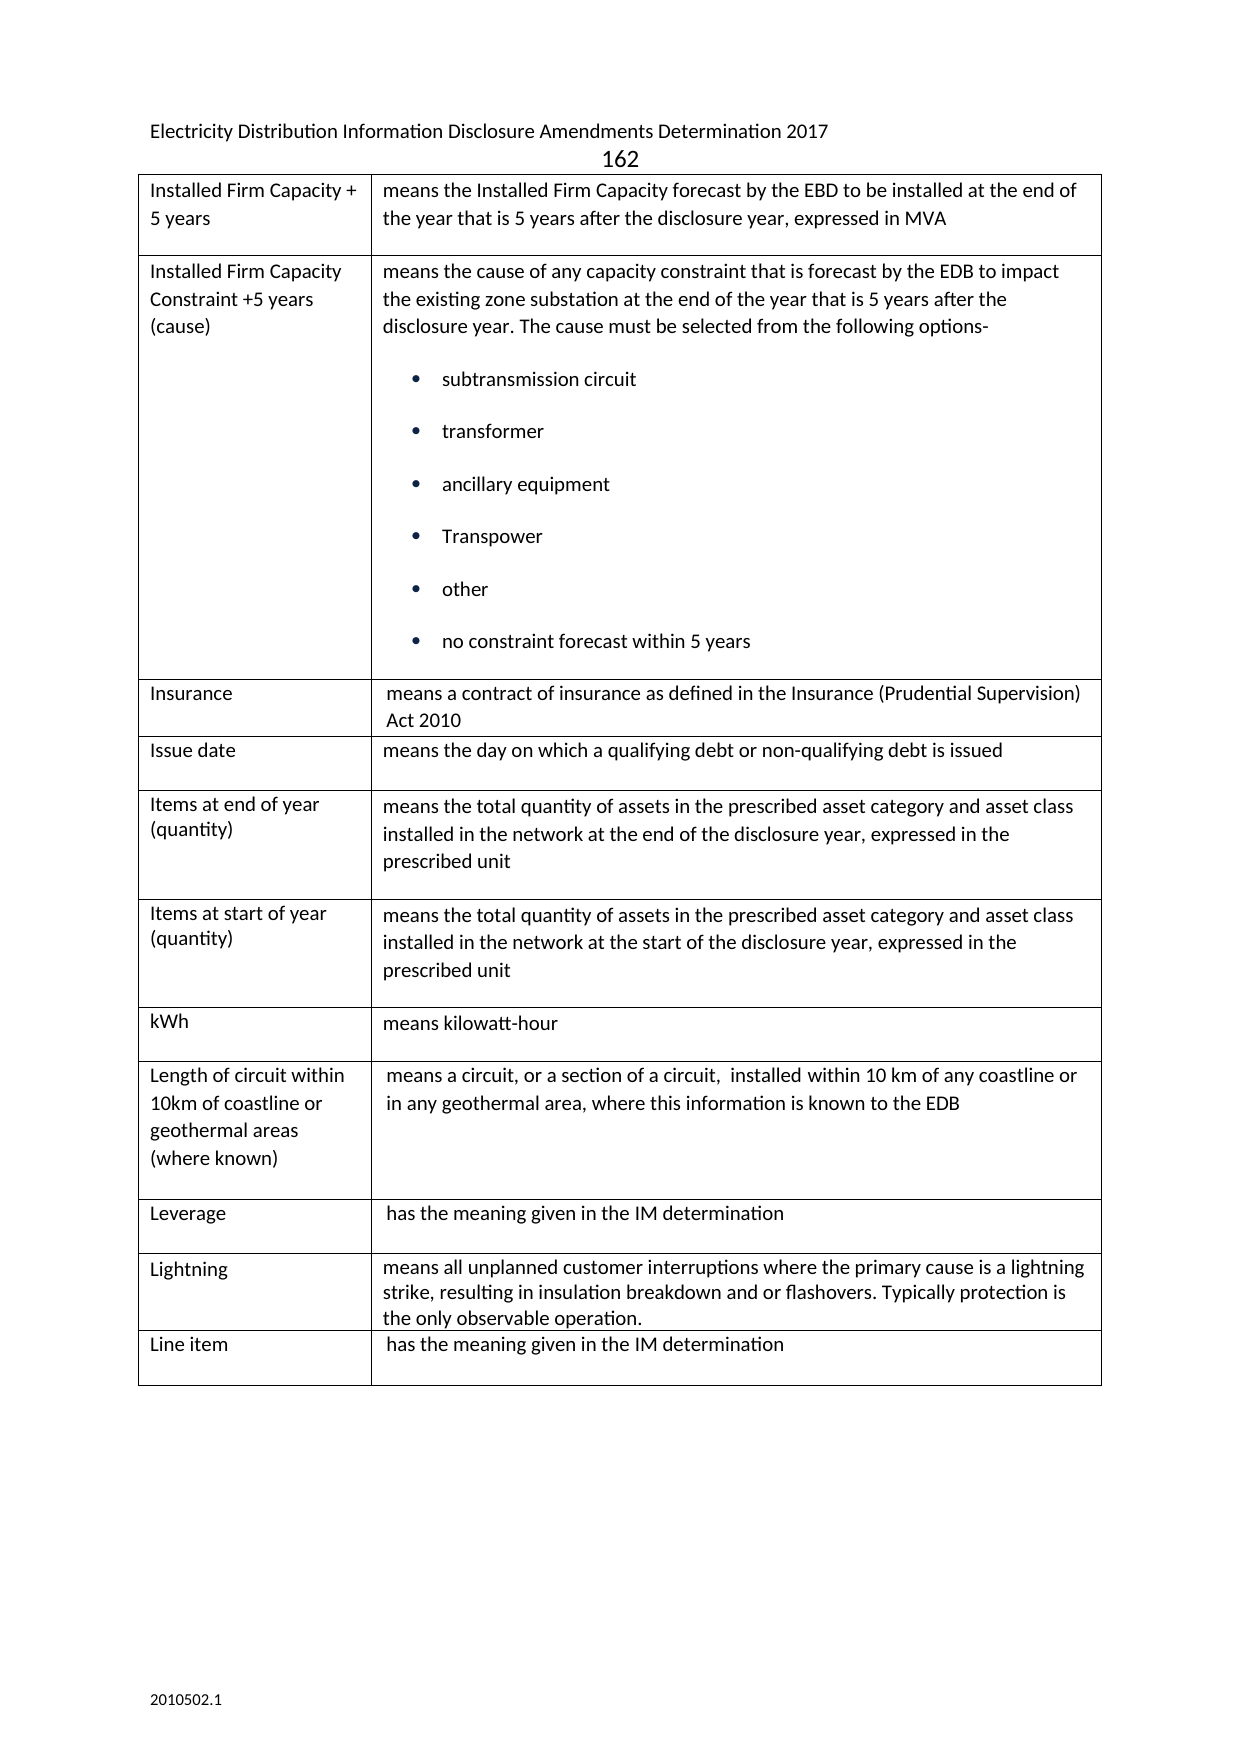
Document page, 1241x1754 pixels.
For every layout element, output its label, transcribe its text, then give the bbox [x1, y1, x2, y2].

table_cell Leverage [139, 1200, 371, 1253]
table_cell kWh [139, 1008, 371, 1061]
table_cell means kilowatt-hour [372, 1008, 1101, 1061]
table_cell means all unplanned customer interruptions where the primary cause is a lightning strike, resulting in insulation breakdown and or flashovers. Typically protection is the only observable operation. [372, 1254, 1101, 1330]
table_cell has the meaning given in the IM determination [372, 1200, 1101, 1253]
table_cell means the cause of any capacity constraint that is forecast by the EDB to impact the existing zone substation at the end of the year that is 5 years after the disclosure year. The cause must be selected from the following options- subtransmission circuit transformer ancillary equipment Transpower other no constraint forecast within 5 years [372, 256, 1101, 679]
table_cell has the meaning given in the IM determination [372, 1331, 1101, 1384]
table_cell means a circuit, or a section of a circuit, installed within 10 km of any coastline or in any geothermal area, where this information is known to the EDB [372, 1062, 1101, 1199]
table_cell Items at end of year (quantity) [139, 791, 371, 899]
table_cell means the total quantity of assets in the prescribed asset category and asset class installed in the network at the start of the disclosure year, expressed in the prescribed unit [372, 900, 1101, 1007]
table_cell Installed Firm Capacity Constraint +5 years (cause) [139, 256, 371, 679]
table_cell means the total quantity of assets in the prescribed asset category and asset class installed in the network at the end of the disclosure year, expressed in the prescribed unit [372, 791, 1101, 899]
table_cell means the Installed Firm Capacity forecast by the EBD to be installed at the end of the year that is 5 years after the disclosure year, expressed in MVA [372, 175, 1101, 255]
table_cell Items at start of year (quantity) [139, 900, 371, 1007]
table_cell Installed Firm Capacity + 5 years [139, 175, 371, 255]
table_cell Insurance [139, 680, 371, 736]
table_cell Line item [139, 1331, 371, 1384]
table_cell means a contract of insurance as defined in the Insurance (Prudential Supervision) Act 2010 [372, 680, 1101, 736]
table_cell Length of circuit within 10km of coastline or geothermal areas (where known) [139, 1062, 371, 1199]
table_cell Lightning [139, 1254, 371, 1330]
table_cell Issue date [139, 737, 371, 790]
table_cell means the day on which a qualifying debt or non-qualifying debt is issued [372, 737, 1101, 790]
